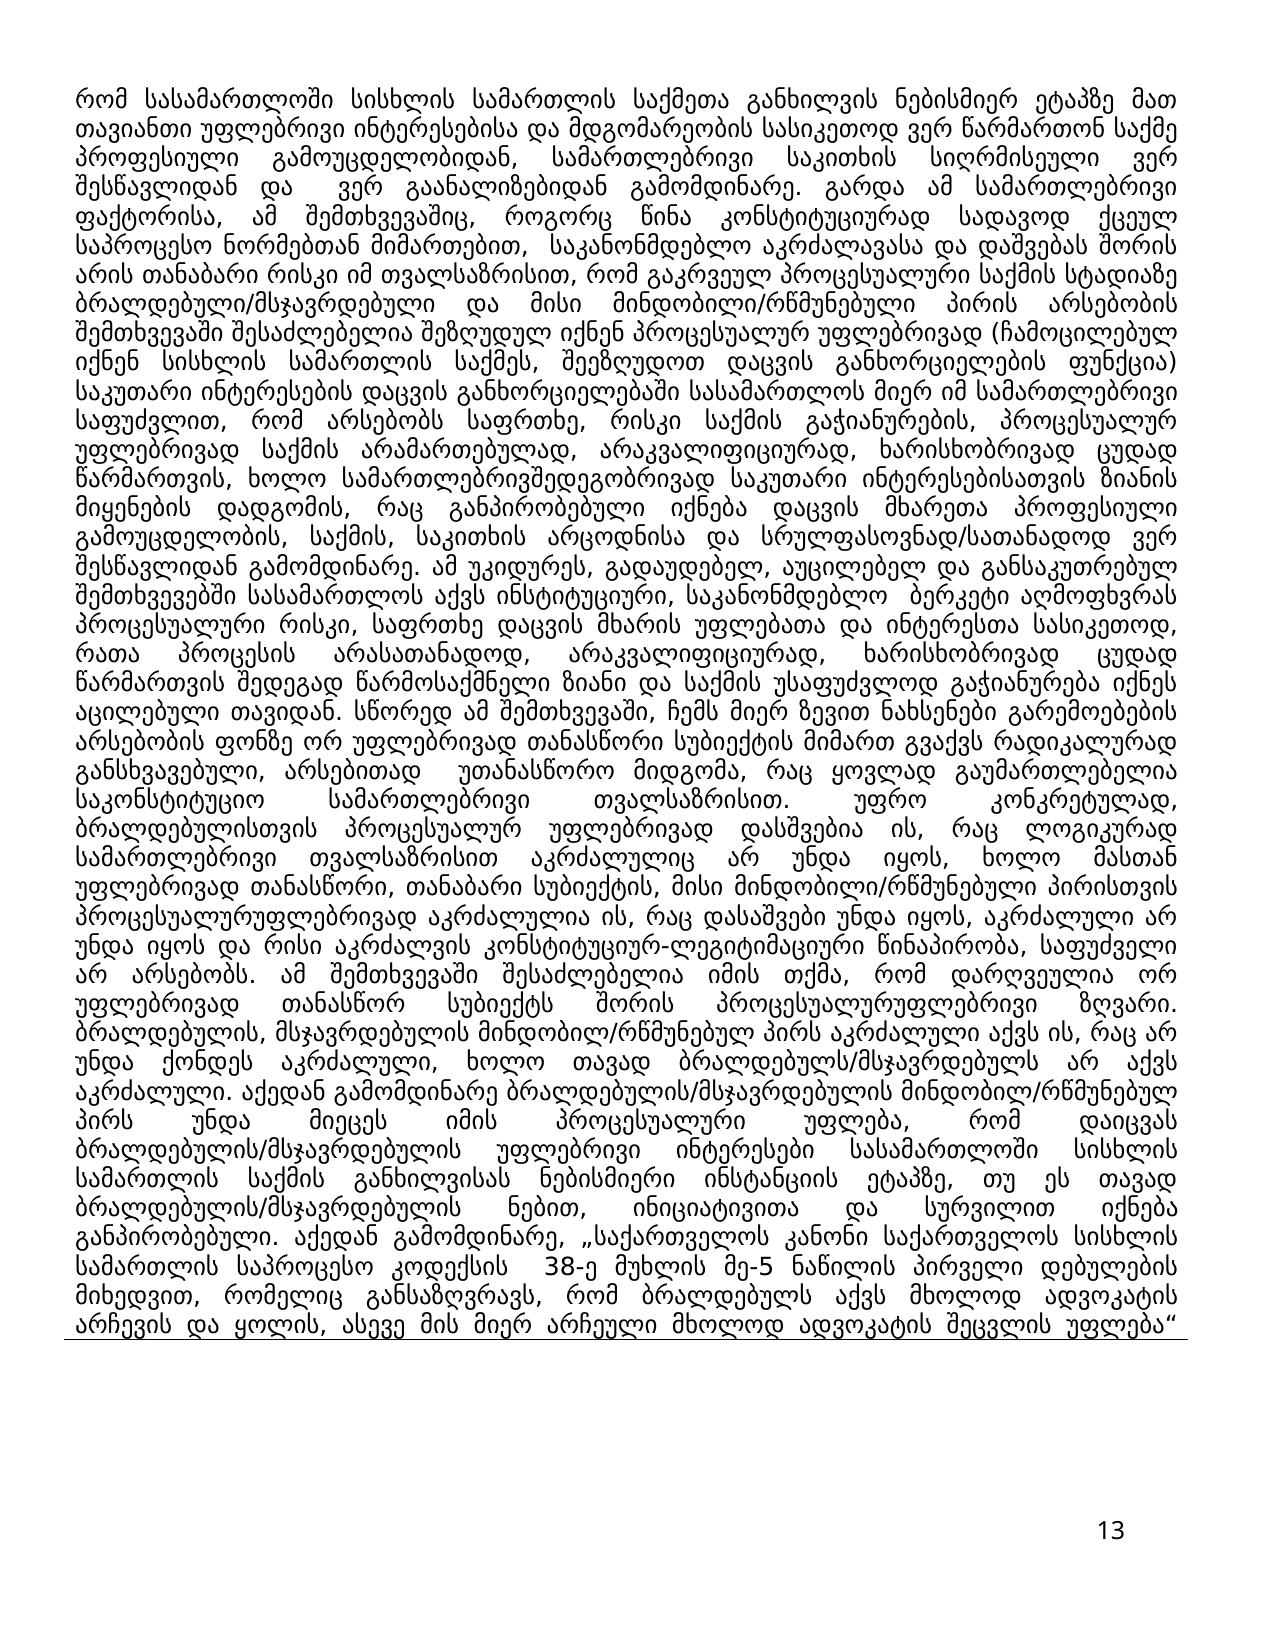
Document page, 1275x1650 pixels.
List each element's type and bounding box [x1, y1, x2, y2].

table_header [64, 85, 1188, 1339]
